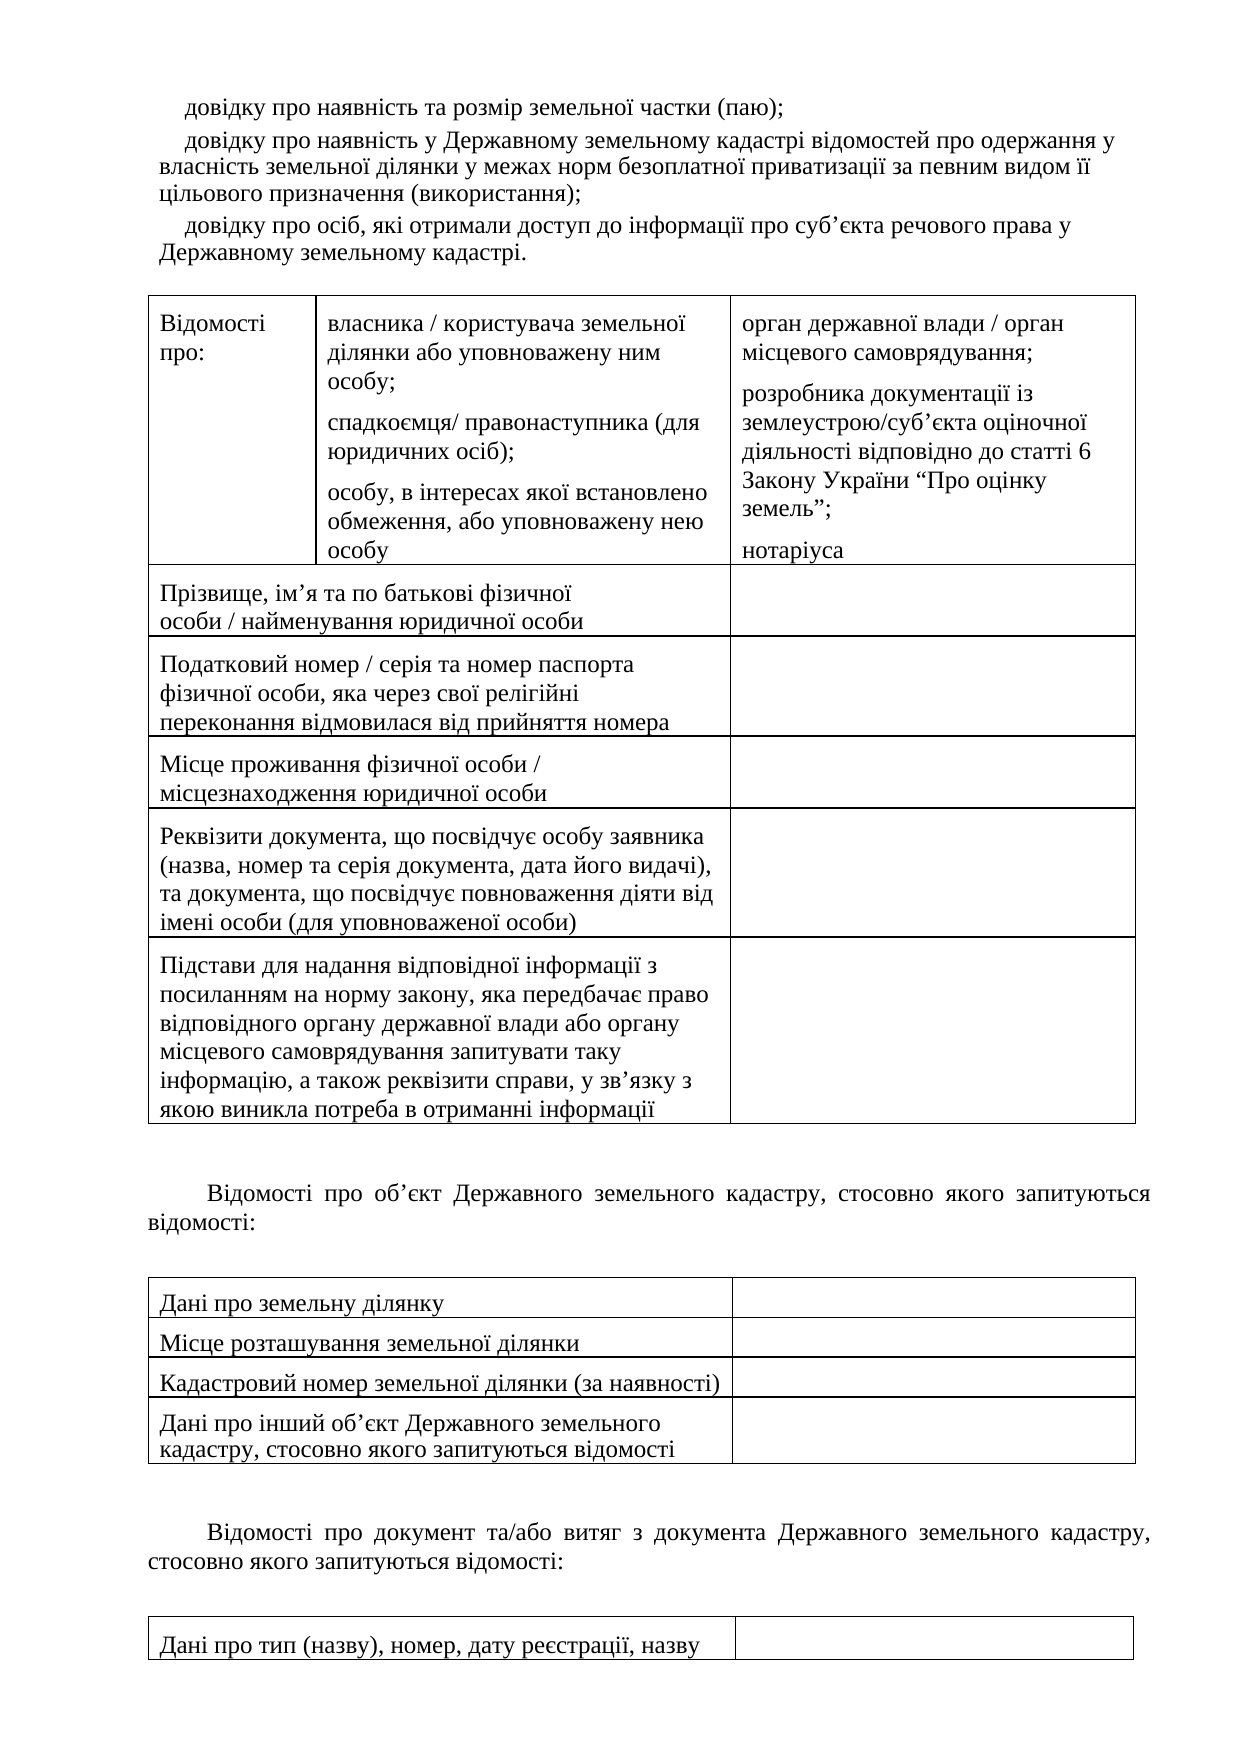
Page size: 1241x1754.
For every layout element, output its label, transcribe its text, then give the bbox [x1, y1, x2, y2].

table_cell [733, 1358, 1135, 1396]
table_cell Прізвище, ім’я та по батькові фізичної особи / найменування юридичної особи [149, 565, 730, 635]
table_header орган державної влади / орган місцевого самоврядування; розробника документації із землеустрою/суб’єкта оціночної діяльності відповідно до статті 6 Закону України “Про оцінку земель”; нотаріуса [731, 296, 1135, 563]
table_cell Місце розташування земельної ділянки [149, 1318, 732, 1356]
table_cell Реквізити документа, що посвідчує особу заявника (назва, номер та серія документа, дата його видачі), та документа, що посвідчує повноваження діяти від імені особи (для уповноваженої особи) [149, 809, 730, 936]
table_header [149, 1617, 735, 1658]
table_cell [148, 89, 1134, 266]
table_header [736, 1617, 1133, 1658]
text Відомості про об’єкт Державного земельного кадастру, стосовно якого запитуються відомості: [148, 1178, 1152, 1235]
table_cell [733, 1318, 1135, 1356]
table_header [733, 1278, 1135, 1317]
table_cell Підстави для надання відповідної інформації з посиланням на норму закону, яка передбачає право відповідного органу державної влади або органу місцевого самоврядування запитувати таку інформацію, а також реквізити справи, у зв’язку з якою виникла потреба в отриманні інформації [149, 938, 730, 1123]
table_cell Дані про інший об’єкт Державного земельного кадастру, стосовно якого запитуються відомості [149, 1398, 732, 1463]
table_header Відомості про: [149, 296, 315, 563]
table_cell [731, 637, 1135, 735]
table_cell Кадастровий номер земельної ділянки (за наявності) [149, 1358, 732, 1396]
text Відомості про документ та/або витяг з документа Державного земельного кадастру, стосовно якого запитуються відомості: [148, 1517, 1152, 1575]
table_cell Податковий номер / серія та номер паспорта фізичної особи, яка через свої релігійні переконання відмовилася від прийняття номера [149, 637, 730, 735]
table_cell [731, 809, 1135, 936]
table_header власника / користувача земельної ділянки або уповноважену ним особу; спадкоємця/ правонаступника (для юридичних осіб); особу, в інтересах якої встановлено обмеження, або уповноважену нею особу [317, 296, 730, 563]
table_cell [731, 565, 1135, 635]
table_cell [733, 1398, 1135, 1463]
table_cell [731, 737, 1135, 807]
table_header Дані про земельну ділянку [149, 1278, 732, 1317]
table_cell Місце проживання фізичної особи / місцезнаходження юридичної особи [149, 737, 730, 807]
table_cell [731, 938, 1135, 1123]
